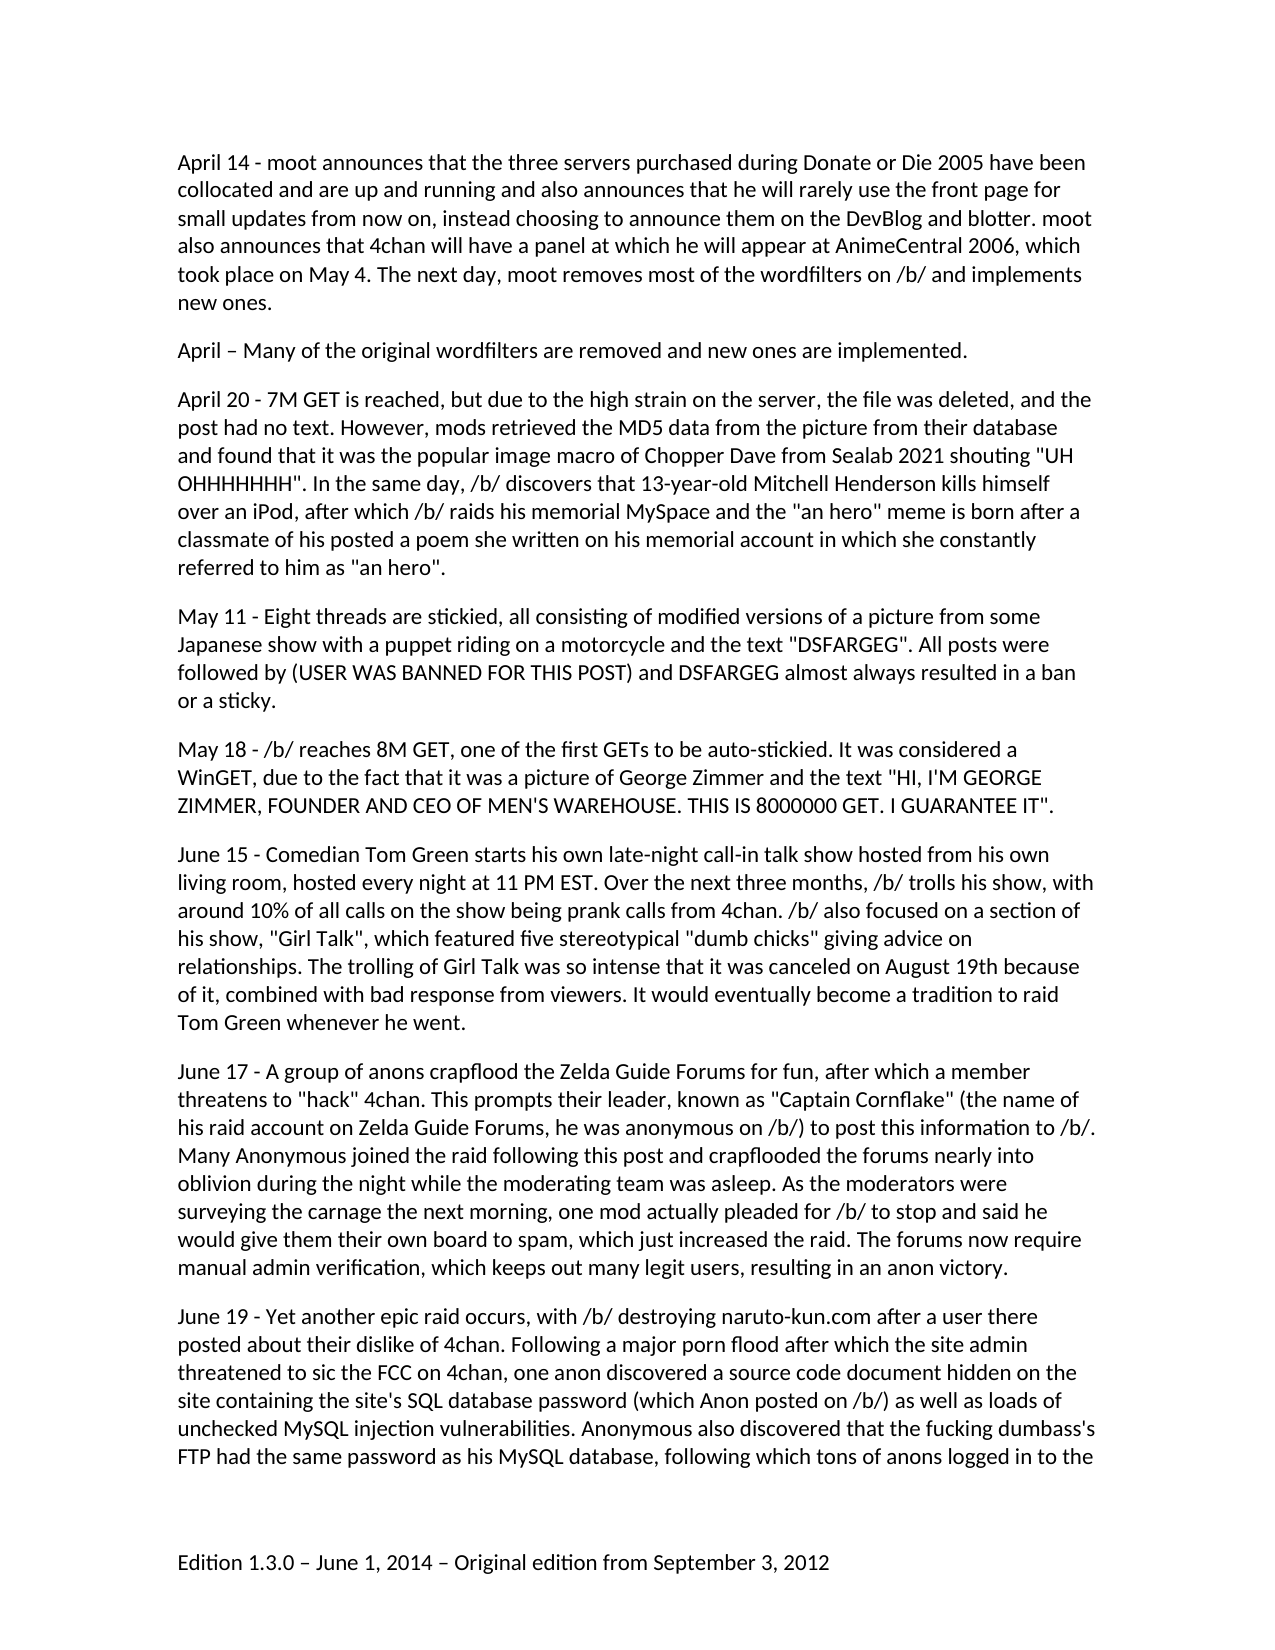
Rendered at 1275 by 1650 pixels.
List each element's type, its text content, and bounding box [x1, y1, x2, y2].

text May 11 - Eight threads are stickied, all consisting of modified versions of a picture from some Japanese show with a puppet riding on a motorcycle and the text "DSFARGEG". All posts were followed by (USER WAS BANNED FOR THIS POST) and DSFARGEG almost always resulted in a ban or a sticky. [177, 602, 1098, 714]
text June 17 - A group of anons crapflood the Zelda Guide Forums for fun, after which a member threatens to "hack" 4chan. This prompts their leader, known as "Captain Cornflake" (the name of his raid account on Zelda Guide Forums, he was anonymous on /b/) to post this information to /b/. Many Anonymous joined the raid following this post and crapflooded the forums nearly into oblivion during the night while the moderating team was asleep. As the moderators were surveying the carnage the next morning, one mod actually pleaded for /b/ to stop and said he would give them their own board to spam, which just increased the raid. The forums now require manual admin verification, which keeps out many legit users, resulting in an anon victory. [177, 1057, 1098, 1281]
text April – Many of the original wordfilters are removed and new ones are implemented. [177, 337, 1098, 364]
text April 14 - moot announces that the three servers purchased during Donate or Die 2005 have been collocated and are up and running and also announces that he will rarely use the front page for small updates from now on, instead choosing to announce them on the DevBlog and blotter. moot also announces that 4chan will have a panel at which he will appear at AnimeCentral 2006, which took place on May 4. The next day, moot removes most of the wordfilters on /b/ and implements new ones. [177, 148, 1098, 316]
text June 15 - Comedian Tom Green starts his own late-night call-in talk show hosted from his own living room, hosted every night at 11 PM EST. Over the next three months, /b/ trolls his show, with around 10% of all calls on the show being prank calls from 4chan. /b/ also focused on a section of his show, "Girl Talk", which featured five stereotypical "dumb chicks" giving advice on relationships. The trolling of Girl Talk was so intense that it was canceled on August 19th because of it, combined with bad response from viewers. It would eventually become a tradition to raid Tom Green whenever he went. [177, 840, 1098, 1036]
text April 20 - 7M GET is reached, but due to the high strain on the server, the file was deleted, and the post had no text. However, mods retrieved the MD5 data from the picture from their database and found that it was the popular image macro of Chopper Dave from Sealab 2021 shouting "UH OHHHHHHH". In the same day, /b/ discovers that 13-year-old Mitchell Henderson kills himself over an iPod, after which /b/ raids his memorial MySpace and the "an hero" meme is born after a classmate of his posted a poem she written on his memorial account in which she constantly referred to him as "an hero". [177, 385, 1098, 582]
text May 18 - /b/ reaches 8M GET, one of the first GETs to be auto-stickied. It was considered a WinGET, due to the fact that it was a picture of George Zimmer and the text "HI, I'M GEORGE ZIMMER, FOUNDER AND CEO OF MEN'S WAREHOUSE. THIS IS 8000000 GET. I GUARANTEE IT". [177, 735, 1098, 819]
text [177, 1302, 1098, 1470]
